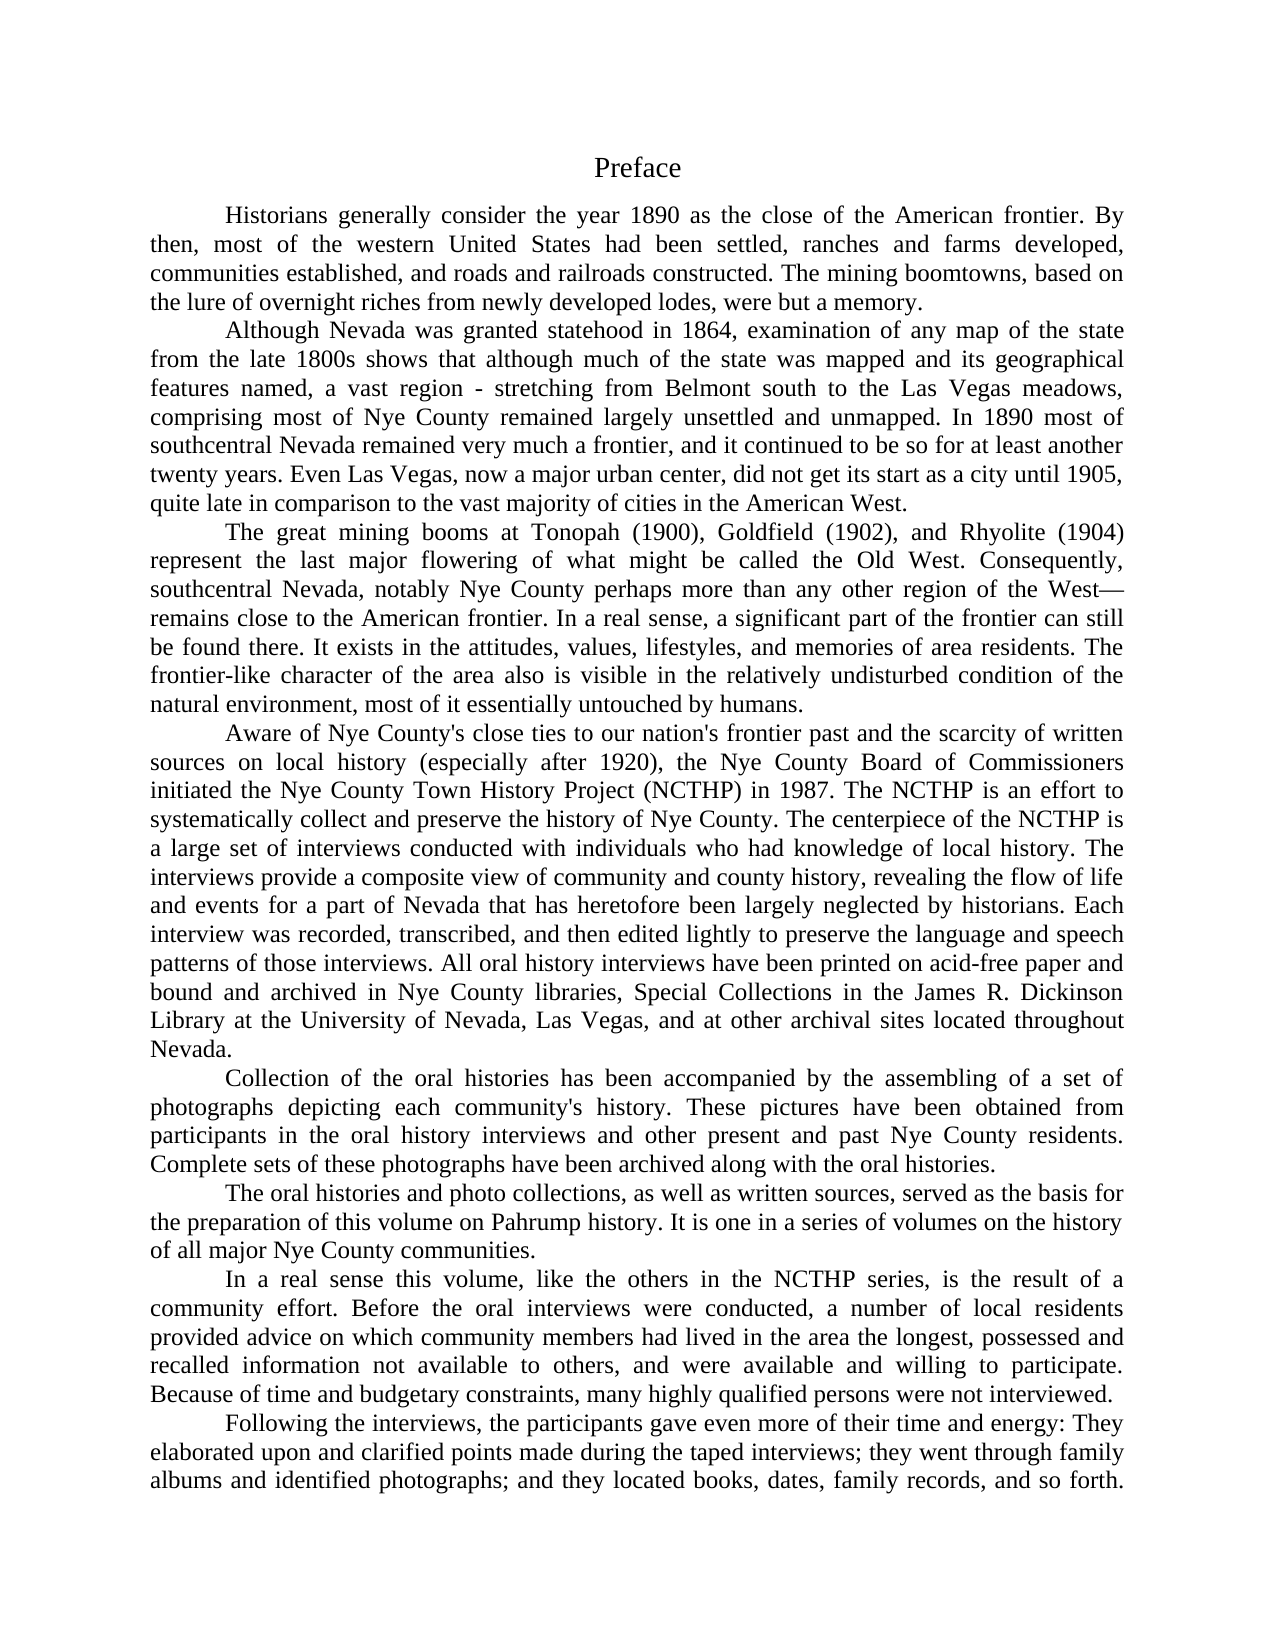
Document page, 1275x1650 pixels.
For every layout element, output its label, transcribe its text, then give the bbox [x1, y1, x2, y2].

text Collection of the oral histories has been accompanied by the assembling of a set of photographs depicting each community's history. These pictures have been obtained from participants in the oral history interviews and other present and past Nye County residents. Complete sets of these photographs have been archived along with the oral histories. [150, 1063, 1125, 1178]
text Preface [150, 150, 1125, 183]
text The oral histories and photo collections, as well as written sources, served as the basis for the preparation of this volume on Pahrump history. It is one in a series of volumes on the history of all major Nye County communities. [150, 1178, 1125, 1264]
text In a real sense this volume, like the others in the NCTHP series, is the result of a community effort. Before the oral interviews were conducted, a number of local residents provided advice on which community members had lived in the area the longest, possessed and recalled information not available to others, and were available and willing to participate. Because of time and budgetary constraints, many highly qualified persons were not interviewed. [150, 1264, 1125, 1408]
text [150, 1408, 1125, 1494]
text Although Nevada was granted statehood in 1864, examination of any map of the state from the late 1800s shows that although much of the state was mapped and its geographical features named, a vast region - stretching from Belmont south to the Las Vegas meadows, comprising most of Nye County remained largely unsettled and unmapped. In 1890 most of southcentral Nevada remained very much a frontier, and it continued to be so for at least another twenty years. Even Las Vegas, now a major urban center, did not get its start as a city until 1905, quite late in comparison to the vast majority of cities in the American West. [150, 315, 1125, 517]
text The great mining booms at Tonopah (1900), Goldfield (1902), and Rhyolite (1904) represent the last major flowering of what might be called the Old West. Consequently, southcentral Nevada, notably Nye County perhaps more than any other region of the West—remains close to the American frontier. In a real sense, a significant part of the frontier can still be found there. It exists in the attitudes, values, lifestyles, and memories of area residents. The frontier-like character of the area also is visible in the relatively undisturbed condition of the natural environment, most of it essentially untouched by humans. [150, 517, 1125, 718]
text Aware of Nye County's close ties to our nation's frontier past and the scarcity of written sources on local history (especially after 1920), the Nye County Board of Commissioners initiated the Nye County Town History Project (NCTHP) in 1987. The NCTHP is an effort to systematically collect and preserve the history of Nye County. The centerpiece of the NCTHP is a large set of interviews conducted with individuals who had knowledge of local history. The interviews provide a composite view of community and county history, revealing the flow of life and events for a part of Nevada that has heretofore been largely neglected by historians. Each interview was recorded, transcribed, and then edited lightly to preserve the language and speech patterns of those interviews. All oral history interviews have been printed on acid-free paper and bound and archived in Nye County libraries, Special Collections in the James R. Dickinson Library at the University of Nevada, Las Vegas, and at other archival sites located throughout Nevada. [150, 718, 1125, 1063]
text Historians generally consider the year 1890 as the close of the American frontier. By then, most of the western United States had been settled, ranches and farms developed, communities established, and roads and railroads constructed. The mining boomtowns, based on the lure of overnight riches from newly developed lodes, were but a memory. [150, 200, 1125, 315]
